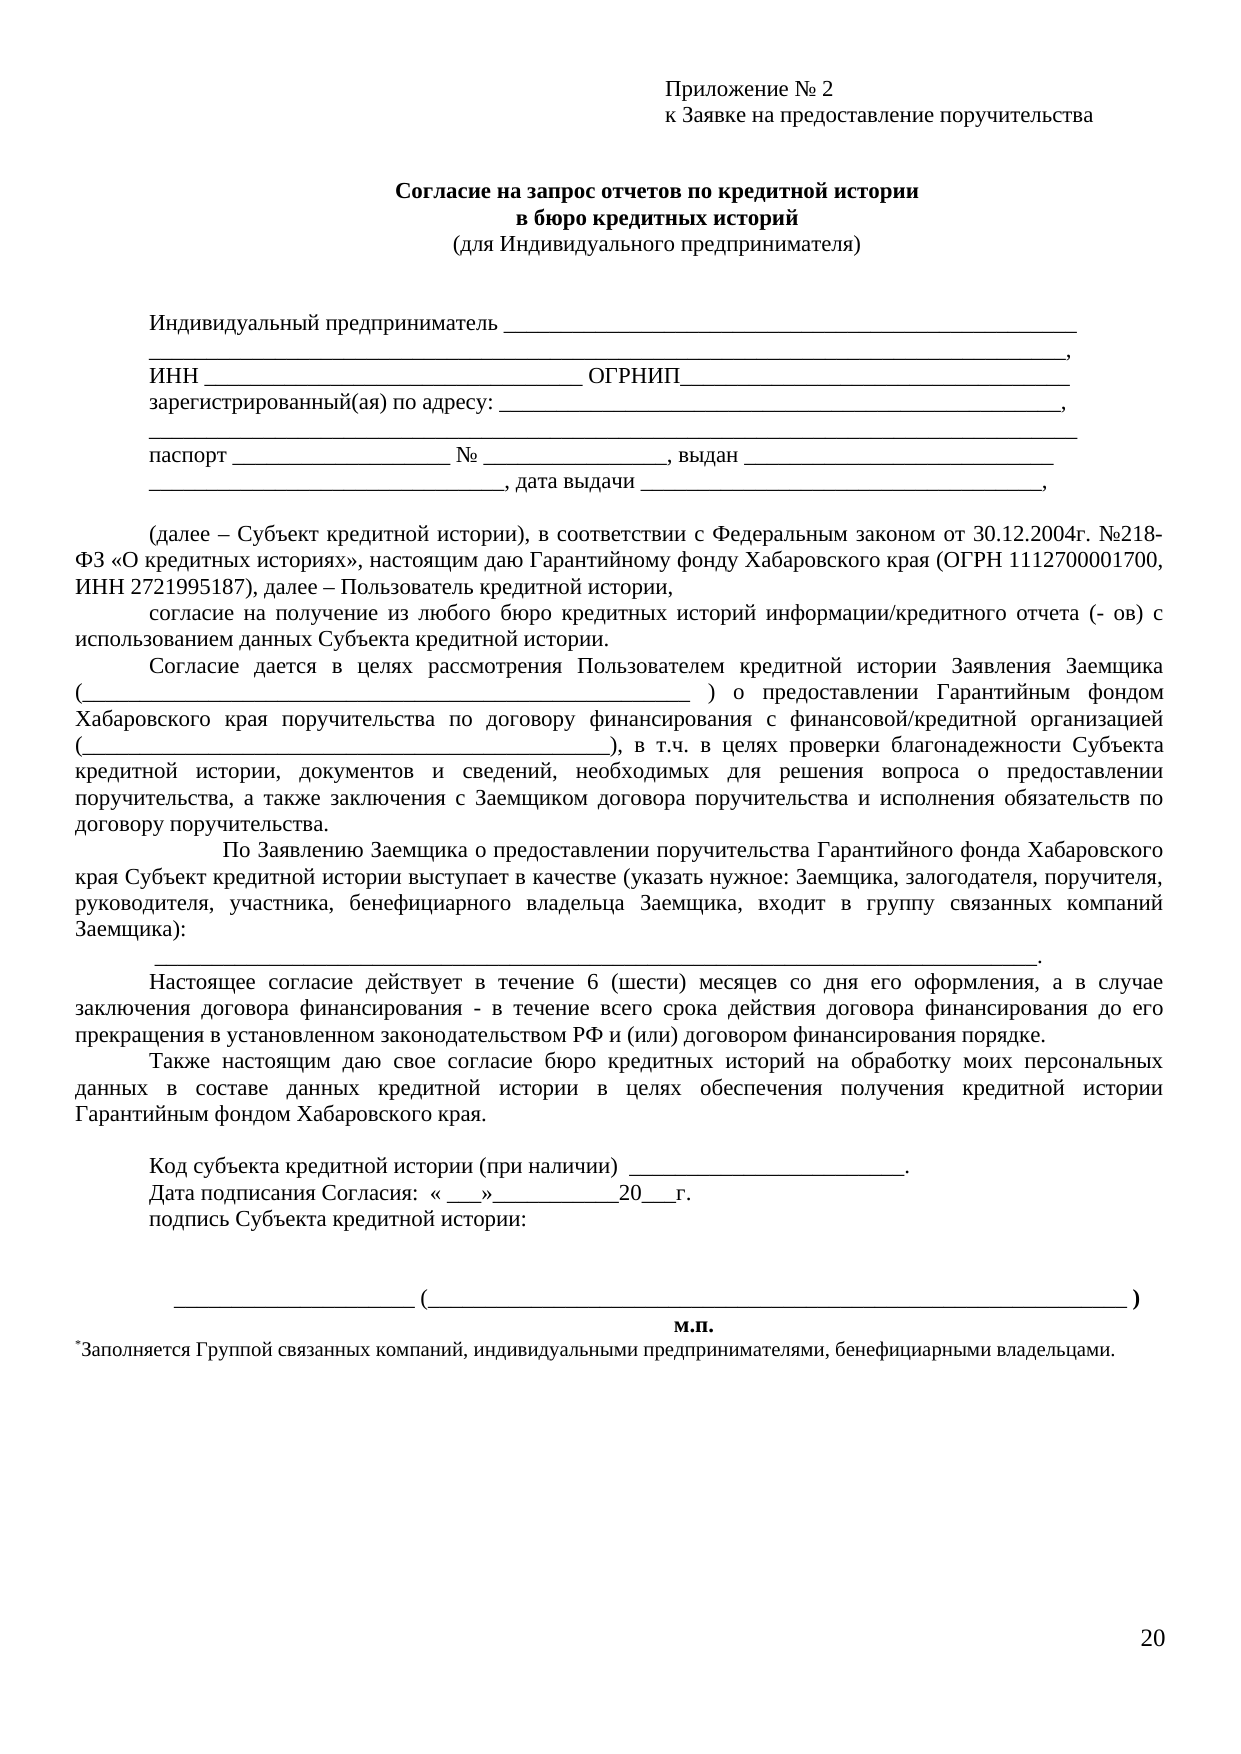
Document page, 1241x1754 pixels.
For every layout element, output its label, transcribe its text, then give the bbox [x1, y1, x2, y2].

text паспорт ___________________ № ________________, выдан ___________________________ [75, 441, 1165, 467]
text По Заявлению Заемщика о предоставлении поручительства Гарантийного фонда Хабаровского края Субъект кредитной истории выступает в качестве (указать нужное: Заемщика, залогодателя, поручителя, руководителя, участника, бенефициарного владельца Заемщика, входит в группу связанных компаний Заемщика): [75, 836, 1165, 942]
text Настоящее согласие действует в течение 6 (шести) месяцев со дня его оформления, а в случае заключения договора финансирования - в течение всего срока действия договора финансирования до его прекращения в установленном законодательством РФ и (или) договором финансирования порядке. [75, 968, 1165, 1047]
text м.п. [75, 1311, 1165, 1337]
text Приложение № 2 [591, 75, 1165, 101]
text ________________________________________________________________________________, [75, 336, 1165, 362]
text _____________________________________________________________________________. [75, 942, 1165, 968]
text Согласие на запрос отчетов по кредитной истории [75, 177, 1165, 204]
text *Заполняется Группой связанных компаний, индивидуальными предпринимателями, бенефициарными владельцами. [75, 1337, 1165, 1361]
text согласие на получение из любого бюро кредитных историй информации/кредитного отчета (- ов) с использованием данных Субъекта кредитной истории. [75, 599, 1165, 652]
text ИНН _________________________________ ОГРНИП__________________________________ [75, 362, 1165, 388]
text Согласие дается в целях рассмотрения Пользователем кредитной истории Заявления Заемщика (_____________________________________________________ ) о предоставлении Гарантийным фондом Хабаровского края поручительства по договору финансирования с финансовой/кредитной организацией (______________________________________________), в т.ч. в целях проверки благонадежности Субъекта кредитной истории, документов и сведений, необходимых для решения вопроса о предоставлении поручительства, а также заключения с Заемщиком договора поручительства и исполнения обязательств по договору поручительства. [75, 652, 1165, 836]
text _________________________________________________________________________________ [75, 415, 1165, 441]
text Дата подписания Согласия: « ___»___________20___г. [75, 1179, 1165, 1205]
text _______________________________, дата выдачи ___________________________________, [75, 467, 1165, 494]
text _____________________ (_____________________________________________________________ ) [75, 1284, 1165, 1311]
text (для Индивидуального предпринимателя) [75, 230, 1165, 257]
text в бюро кредитных историй [75, 204, 1165, 230]
text зарегистрированный(ая) по адресу: _________________________________________________, [75, 388, 1165, 415]
text (далее – Субъект кредитной истории), в соответствии с Федеральным законом от 30.12.2004г. №218-ФЗ «О кредитных историях», настоящим даю Гарантийному фонду Хабаровского края (ОГРН 1112700001700, ИНН 2721995187), далее – Пользователь кредитной истории, [75, 520, 1165, 599]
text Индивидуальный предприниматель __________________________________________________ [75, 309, 1165, 336]
text подпись Субъекта кредитной истории: [75, 1205, 1165, 1232]
text Также настоящим даю свое согласие бюро кредитных историй на обработку моих персональных данных в составе данных кредитной истории в целях обеспечения получения кредитной истории Гарантийным фондом Хабаровского края. [75, 1047, 1165, 1126]
text к Заявке на предоставление поручительства [591, 101, 1165, 128]
text Код субъекта кредитной истории (при наличии) ________________________. [75, 1153, 1165, 1179]
